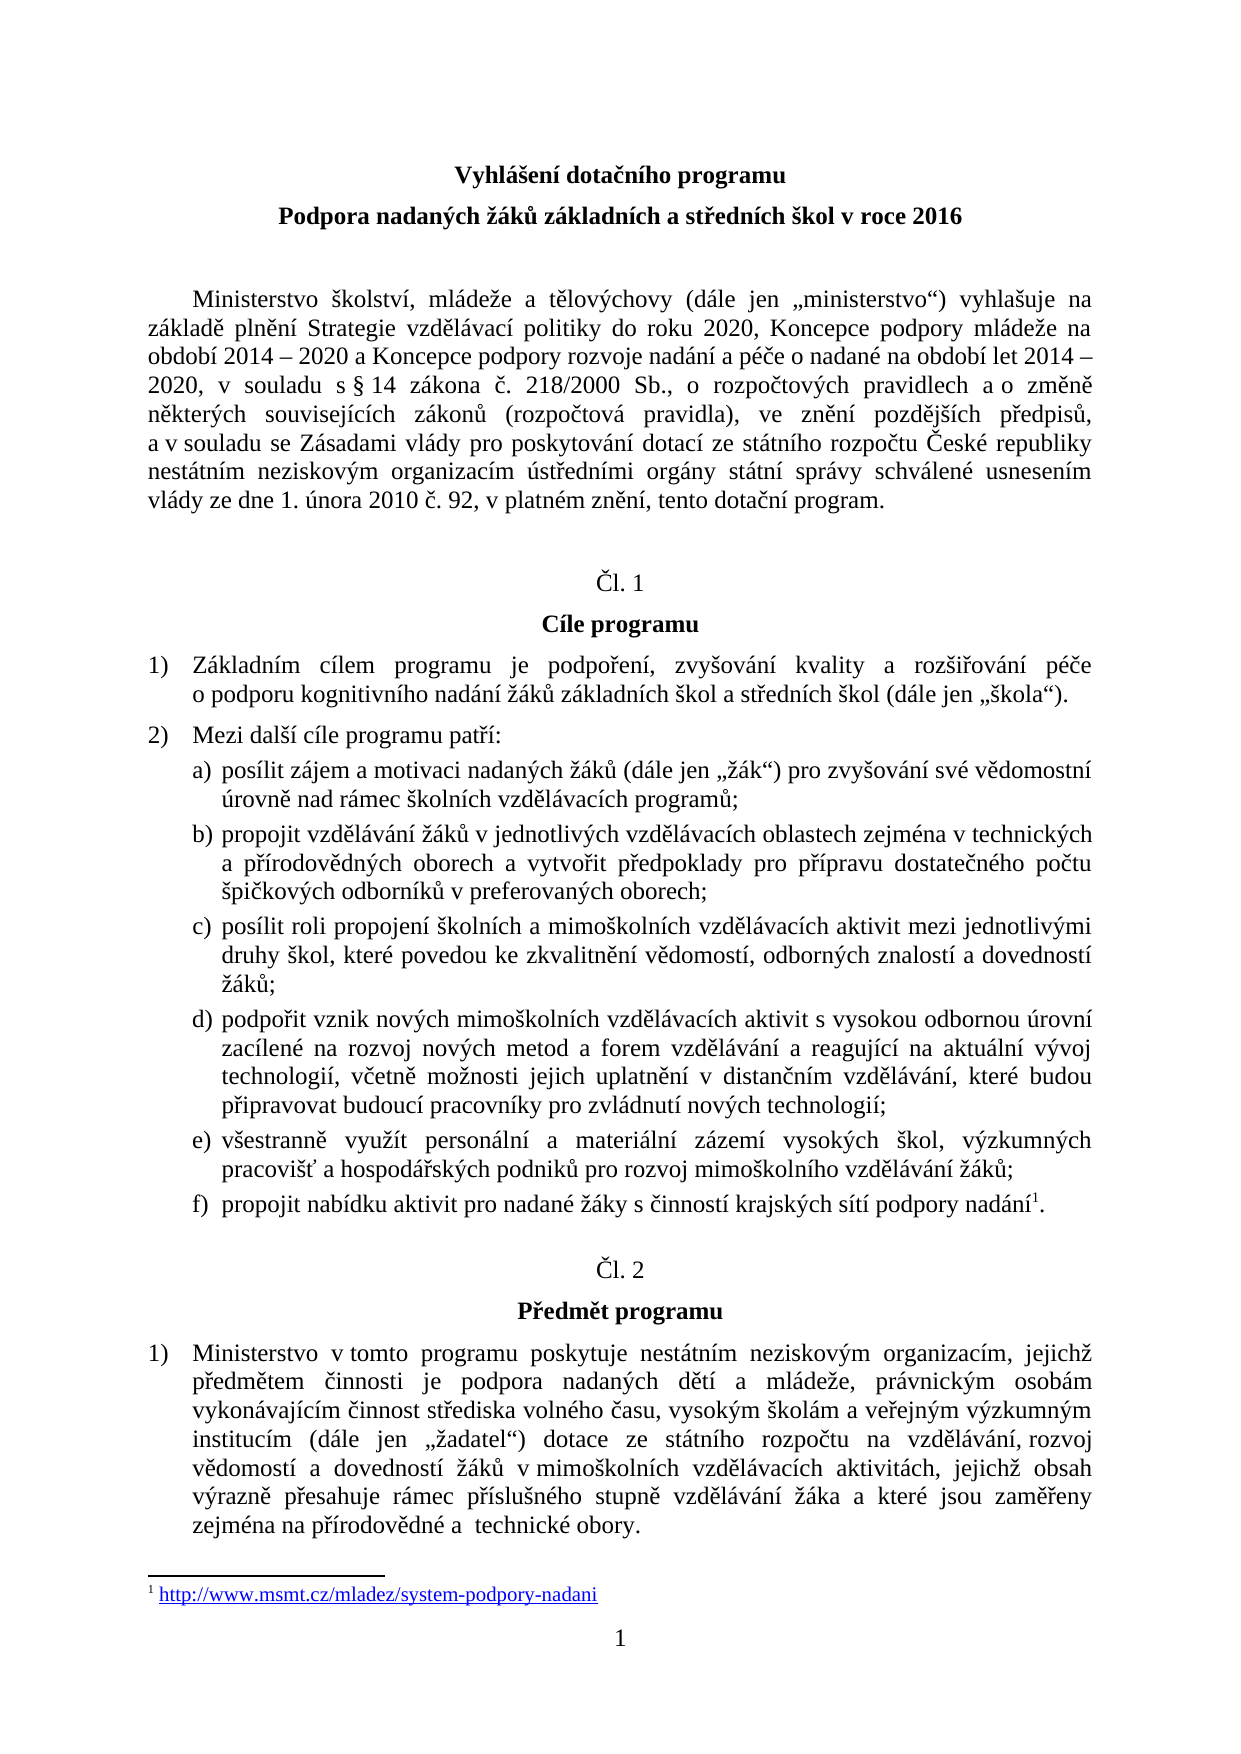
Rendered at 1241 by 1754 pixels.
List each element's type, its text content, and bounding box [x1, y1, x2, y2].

text Vyhlášení dotačního programu [148, 160, 1093, 189]
text Čl. 1 [148, 568, 1093, 596]
text Předmět programu [148, 1296, 1093, 1325]
list Ministerstvo v tomto programu poskytuje nestátním neziskovým organizacím, jejichž předmětem činnosti je podpora nadaných dětí a mládeže, právnickým osobám vykonávajícím činnost střediska volného času, vysokým školám a veřejným výzkumným institucím (dále jen „žadatel“) dotace ze státního rozpočtu na vzdělávání, rozvoj vědomostí a dovedností žáků v mimoškolních vzdělávacích aktivitách, jejichž obsah výrazně přesahuje rámec příslušného stupně vzdělávání žáka a které jsou zaměřeny zejména na přírodovědné a technické obory. [148, 1338, 1093, 1539]
list posílit zájem a motivaci nadaných žáků (dále jen „žák“) pro zvyšování své vědomostní úrovně nad rámec školních vzdělávacích programů; [192, 755, 1093, 813]
text Čl. 2 [148, 1255, 1093, 1284]
list propojit vzdělávání žáků v jednotlivých vzdělávacích oblastech zejména v technických a přírodovědných oborech a vytvořit předpoklady pro přípravu dostatečného počtu špičkových odborníků v preferovaných oborech; [192, 819, 1093, 905]
text Ministerstvo školství, mládeže a tělovýchovy (dále jen „ministerstvo“) vyhlašuje na základě plnění Strategie vzdělávací politiky do roku 2020, Koncepce podpory mládeže na období 2014 – 2020 a Koncepce podpory rozvoje nadání a péče o nadané na období let 2014 – 2020, v souladu s § 14 zákona č. 218/2000 Sb., o rozpočtových pravidlech a o změně některých souvisejících zákonů (rozpočtová pravidla), ve znění pozdějších předpisů, a v souladu se Zásadami vlády pro poskytování dotací ze státního rozpočtu České republiky nestátním neziskovým organizacím ústředními orgány státní správy schválené usnesením vlády ze dne 1. února 2010 č. 92, v platném znění, tento dotační program. [148, 284, 1093, 514]
list propojit nabídku aktivit pro nadané žáky s činností krajských sítí podpory nadání. [192, 1189, 1093, 1218]
list podpořit vznik nových mimoškolních vzdělávacích aktivit s vysokou odbornou úrovní zacílené na rozvoj nových metod a forem vzdělávání a reagující na aktuální vývoj technologií, včetně možnosti jejich uplatnění v distančním vzdělávání, které budou připravovat budoucí pracovníky pro zvládnutí nových technologií; [192, 1004, 1093, 1119]
list posílit roli propojení školních a mimoškolních vzdělávacích aktivit mezi jednotlivými druhy škol, které povedou ke zkvalitnění vědomostí, odborných znalostí a dovedností žáků; [192, 911, 1093, 998]
text Podpora nadaných žáků základních a středních škol v roce 2016 [148, 201, 1093, 230]
list Základním cílem programu je podpoření, zvyšování kvality a rozšiřování péče o podporu kognitivního nadání žáků základních škol a středních škol (dále jen „škola“). [148, 650, 1093, 708]
list všestranně využít personální a materiální zázemí vysokých škol, výzkumných pracovišť a hospodářských podniků pro rozvoj mimoškolního vzdělávání žáků; [192, 1125, 1093, 1183]
list Mezi další cíle programu patří: [148, 720, 1093, 749]
text Cíle programu [148, 609, 1093, 638]
